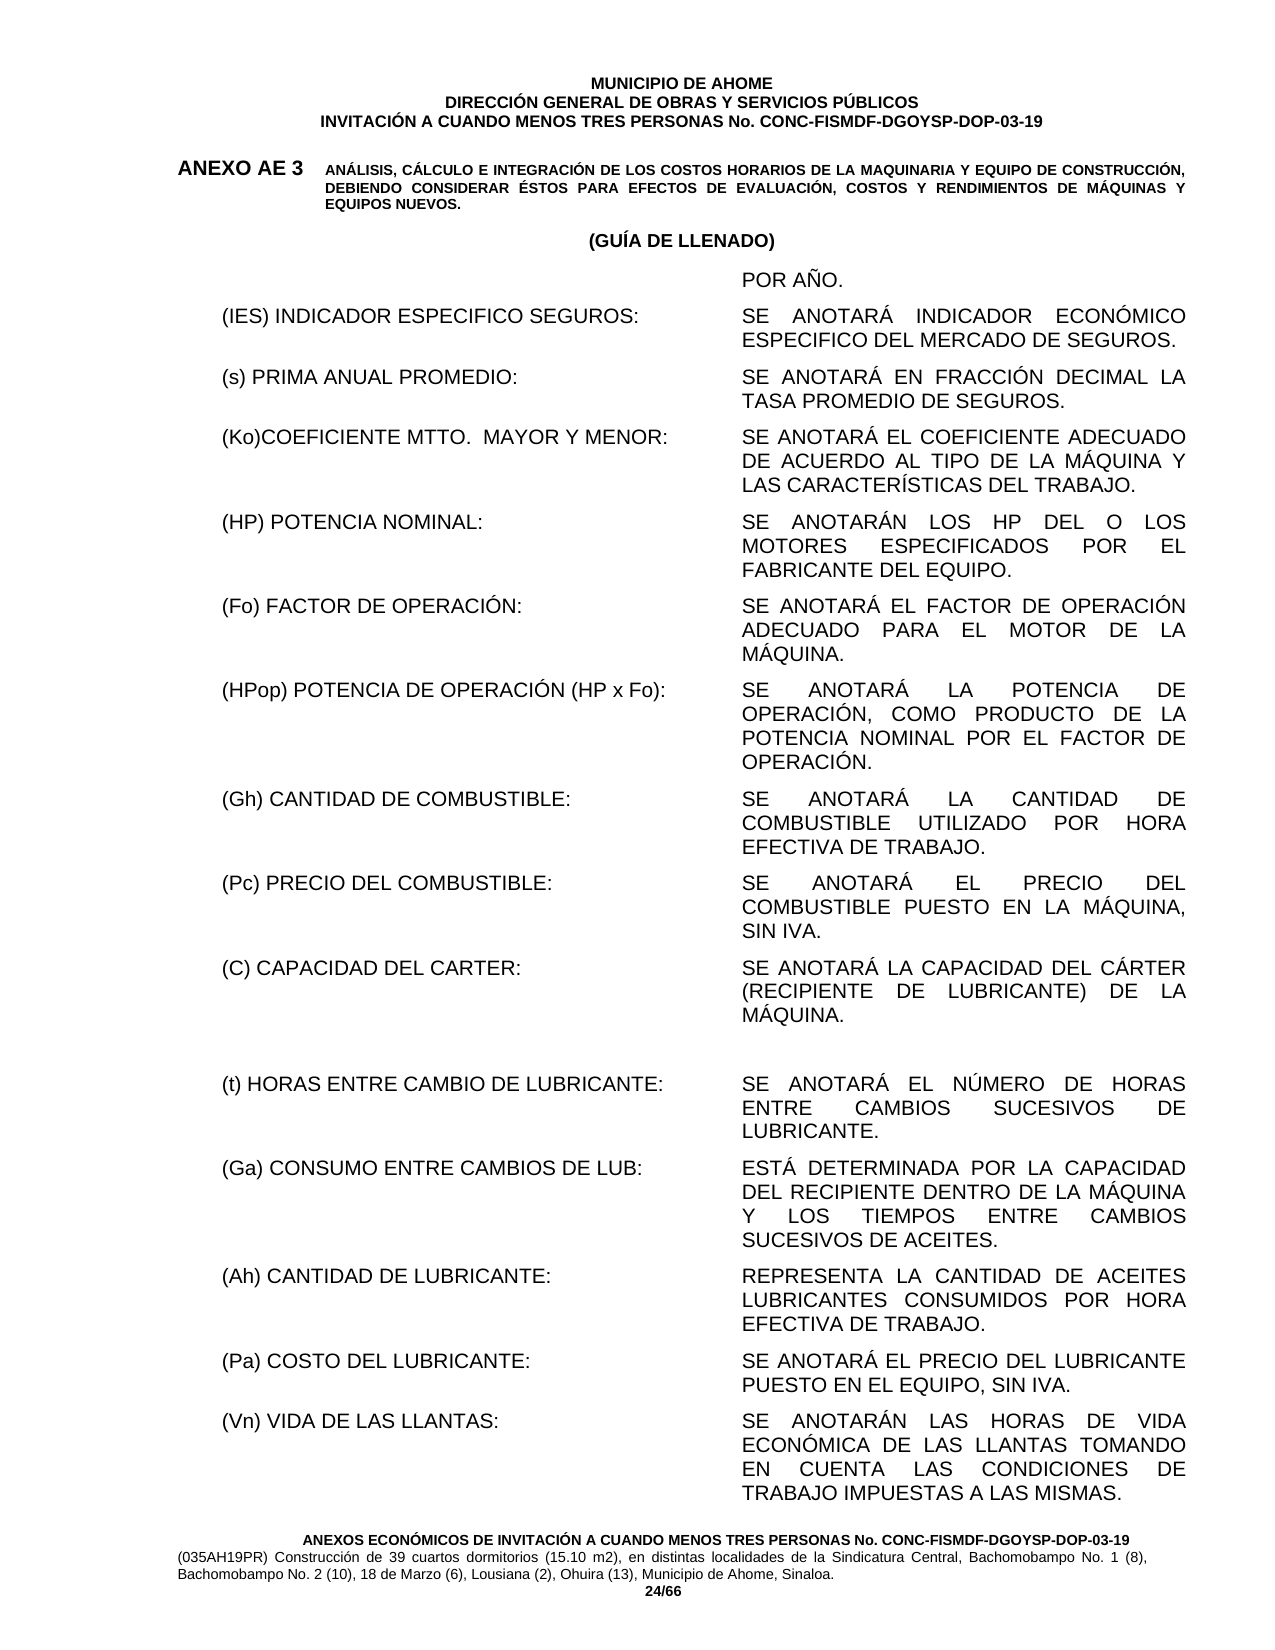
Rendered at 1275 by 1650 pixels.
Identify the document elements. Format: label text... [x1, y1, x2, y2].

text (IES) INDICADOR ESPECIFICO SEGUROS: SE ANOTARÁ INDICADOR ECONÓMICO ESPECIFICO DEL MERCADO DE SEGUROS. [222, 304, 1186, 352]
text (C) CAPACIDAD DEL CARTER: SE ANOTARÁ LA CAPACIDAD DEL CÁRTER (RECIPIENTE DE LUBRICANTE) DE LA MÁQUINA. [222, 955, 1186, 1027]
text (Pc) PRECIO DEL COMBUSTIBLE: SE ANOTARÁ EL PRECIO DEL COMBUSTIBLE PUESTO EN LA MÁQUINA, SIN IVA. [222, 871, 1186, 943]
text (HP) POTENCIA NOMINAL: SE ANOTARÁN LOS HP DEL O LOS MOTORES ESPECIFICADOS POR EL FABRICANTE DEL EQUIPO. [222, 509, 1186, 581]
text (Pa) COSTO DEL LUBRICANTE: SE ANOTARÁ EL PRECIO DEL LUBRICANTE PUESTO EN EL EQUIPO, SIN IVA. [222, 1348, 1186, 1396]
text (Fo) FACTOR DE OPERACIÓN: SE ANOTARÁ EL FACTOR DE OPERACIÓN ADECUADO PARA EL MOTOR DE LA MÁQUINA. [222, 594, 1186, 666]
text (t) HORAS ENTRE CAMBIO DE LUBRICANTE: SE ANOTARÁ EL NÚMERO DE HORAS ENTRE CAMBIOS SUCESIVOS DE LUBRICANTE. [222, 1071, 1186, 1143]
text (Ko)COEFICIENTE MTTO. MAYOR Y MENOR: SE ANOTARÁ EL COEFICIENTE ADECUADO DE ACUERDO AL TIPO DE LA MÁQUINA Y LAS CARACTERÍSTICAS DEL TRABAJO. [222, 425, 1186, 497]
text (Ah) CANTIDAD DE LUBRICANTE: REPRESENTA LA CANTIDAD DE ACEITES LUBRICANTES CONSUMIDOS POR HORA EFECTIVA DE TRABAJO. [222, 1264, 1186, 1336]
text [222, 268, 1186, 292]
text (s) PRIMA ANUAL PROMEDIO: SE ANOTARÁ EN FRACCIÓN DECIMAL LA TASA PROMEDIO DE SEGUROS. [222, 365, 1186, 413]
text (HPop) POTENCIA DE OPERACIÓN (HP x Fo): SE ANOTARÁ LA POTENCIA DE OPERACIÓN, COMO PRODUCTO DE LA POTENCIA NOMINAL POR EL FACTOR DE OPERACIÓN. [222, 678, 1186, 774]
text (Vn) VIDA DE LAS LLANTAS: SE ANOTARÁN LAS HORAS DE VIDA ECONÓMICA DE LAS LLANTAS TOMANDO EN CUENTA LAS CONDICIONES DE TRABAJO IMPUESTAS A LAS MISMAS. [222, 1409, 1186, 1505]
text (Gh) CANTIDAD DE COMBUSTIBLE: SE ANOTARÁ LA CANTIDAD DE COMBUSTIBLE UTILIZADO POR HORA EFECTIVA DE TRABAJO. [222, 787, 1186, 858]
text (Ga) CONSUMO ENTRE CAMBIOS DE LUB: ESTÁ DETERMINADA POR LA CAPACIDAD DEL RECIPIENTE DENTRO DE LA MÁQUINA Y LOS TIEMPOS ENTRE CAMBIOS SUCESIVOS DE ACEITES. [222, 1156, 1186, 1252]
